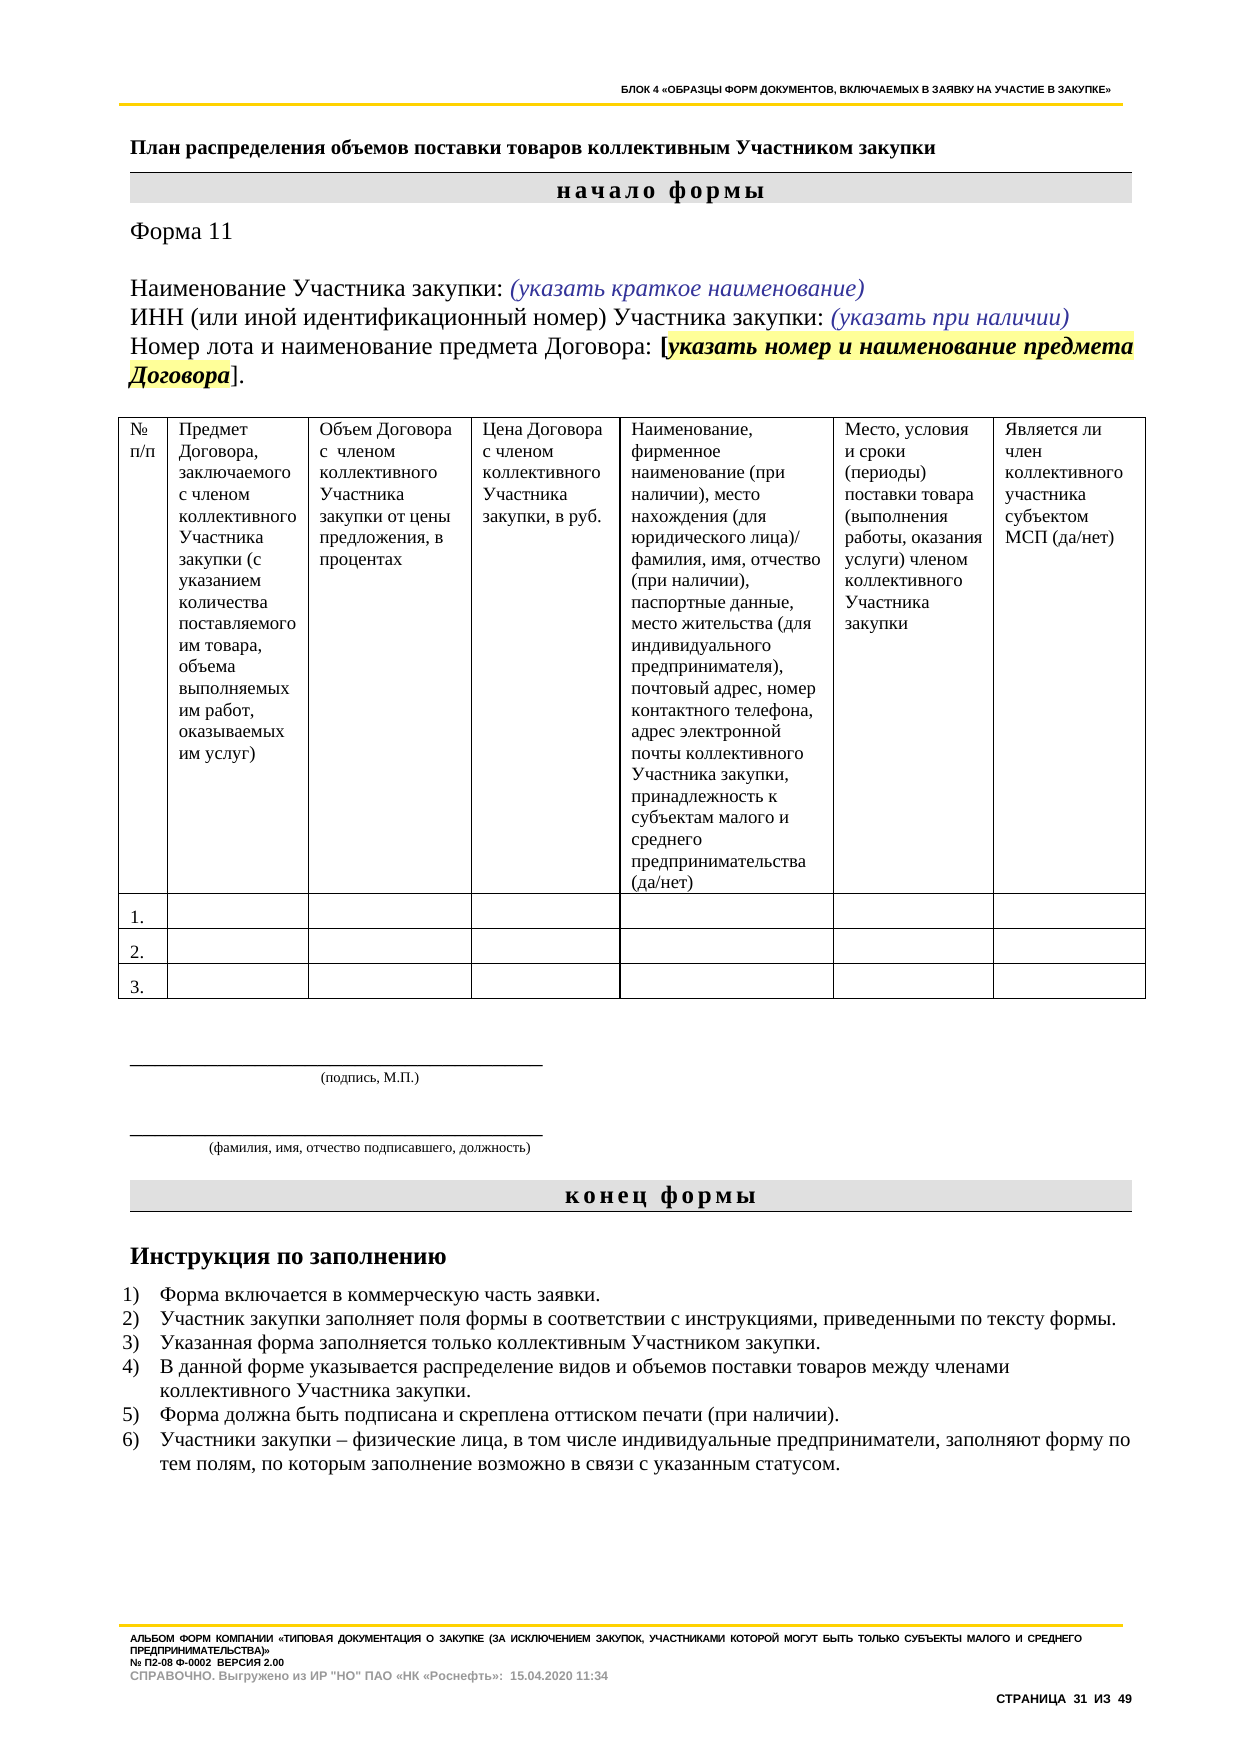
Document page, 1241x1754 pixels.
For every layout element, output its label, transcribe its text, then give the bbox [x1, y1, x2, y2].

table_cell [119, 929, 167, 963]
table_header Является ли член коллективного участника субъектом МСП (да/нет) [994, 418, 1145, 893]
table_header Наименование, фирменное наименование (при наличии), место нахождения (для юридического лица)/ фамилия, имя, отчество (при наличии), паспортные данные, место жительства (для индивидуального предпринимателя), почтовый адрес, номер контактного телефона, адрес электронной почты коллективного Участника закупки, принадлежность к субъектам малого и среднего предпринимательства (да/нет) [621, 418, 833, 893]
table_cell [168, 894, 308, 928]
text начало формы [130, 173, 1132, 203]
table_cell [168, 929, 308, 963]
table_cell [994, 894, 1145, 928]
table_header Предмет Договора, заключаемого с членом коллективного Участника закупки (с указанием количества поставляемого им товара, объема выполняемых им работ, оказываемых им услуг) [168, 418, 308, 893]
table_cell [119, 964, 167, 998]
table_cell [472, 964, 619, 998]
text План распределения объемов поставки товаров коллективным Участником закупки [130, 135, 1134, 159]
text _________________________________ [130, 1040, 550, 1069]
table_cell [309, 964, 471, 998]
table_cell [309, 894, 471, 928]
list Участники закупки – физические лица, в том числе индивидуальные предприниматели, заполняют форму по тем полям, по которым заполнение возможно в связи с указанным статусом. [122, 1426, 1134, 1474]
table_cell [309, 929, 471, 963]
text (подпись, М.П.) [130, 1069, 550, 1098]
list В данной форме указывается распределение видов и объемов поставки товаров между членами коллективного Участника закупки. [122, 1354, 1134, 1402]
text (фамилия, имя, отчество подписавшего, должность) [130, 1139, 550, 1168]
text _________________________________ [130, 1110, 550, 1139]
table_cell [834, 894, 993, 928]
table_cell [621, 929, 833, 963]
table_cell [994, 964, 1145, 998]
table_cell [621, 964, 833, 998]
table_cell [119, 894, 167, 928]
table_header № п/п [119, 418, 167, 893]
list Указанная форма заполняется только коллективным Участником закупки. [122, 1330, 1134, 1354]
table_cell [168, 964, 308, 998]
text Номер лота и наименование предмета Договора: [указать номер и наименование предмета Договора]. [130, 331, 1134, 388]
text Наименование Участника закупки: (указать краткое наименование) [130, 273, 1134, 302]
table_cell [472, 929, 619, 963]
table_cell [834, 964, 993, 998]
list Форма включается в коммерческую часть заявки. [122, 1282, 1134, 1306]
table_header Цена Договора с членом коллективного Участника закупки, в руб. [472, 418, 619, 893]
list Форма должна быть подписана и скреплена оттиском печати (при наличии). [122, 1402, 1134, 1426]
text Инструкция по заполнению [130, 1241, 1134, 1269]
text ИНН (или иной идентификационный номер) Участника закупки: (указать при наличии) [130, 302, 1134, 331]
table_header Объем Договора с членом коллективного Участника закупки от цены предложения, в процентах [309, 418, 471, 893]
table_cell [994, 929, 1145, 963]
list Участник закупки заполняет поля формы в соответствии с инструкциями, приведенными по тексту формы. [122, 1306, 1134, 1330]
table_header Место, условия и сроки (периоды) поставки товара (выполнения работы, оказания услуги) членом коллективного Участника закупки [834, 418, 993, 893]
text конец формы [130, 1180, 1132, 1211]
table_cell [834, 929, 993, 963]
text Форма 11 [130, 216, 1134, 245]
table_cell [621, 894, 833, 928]
table_cell [472, 894, 619, 928]
